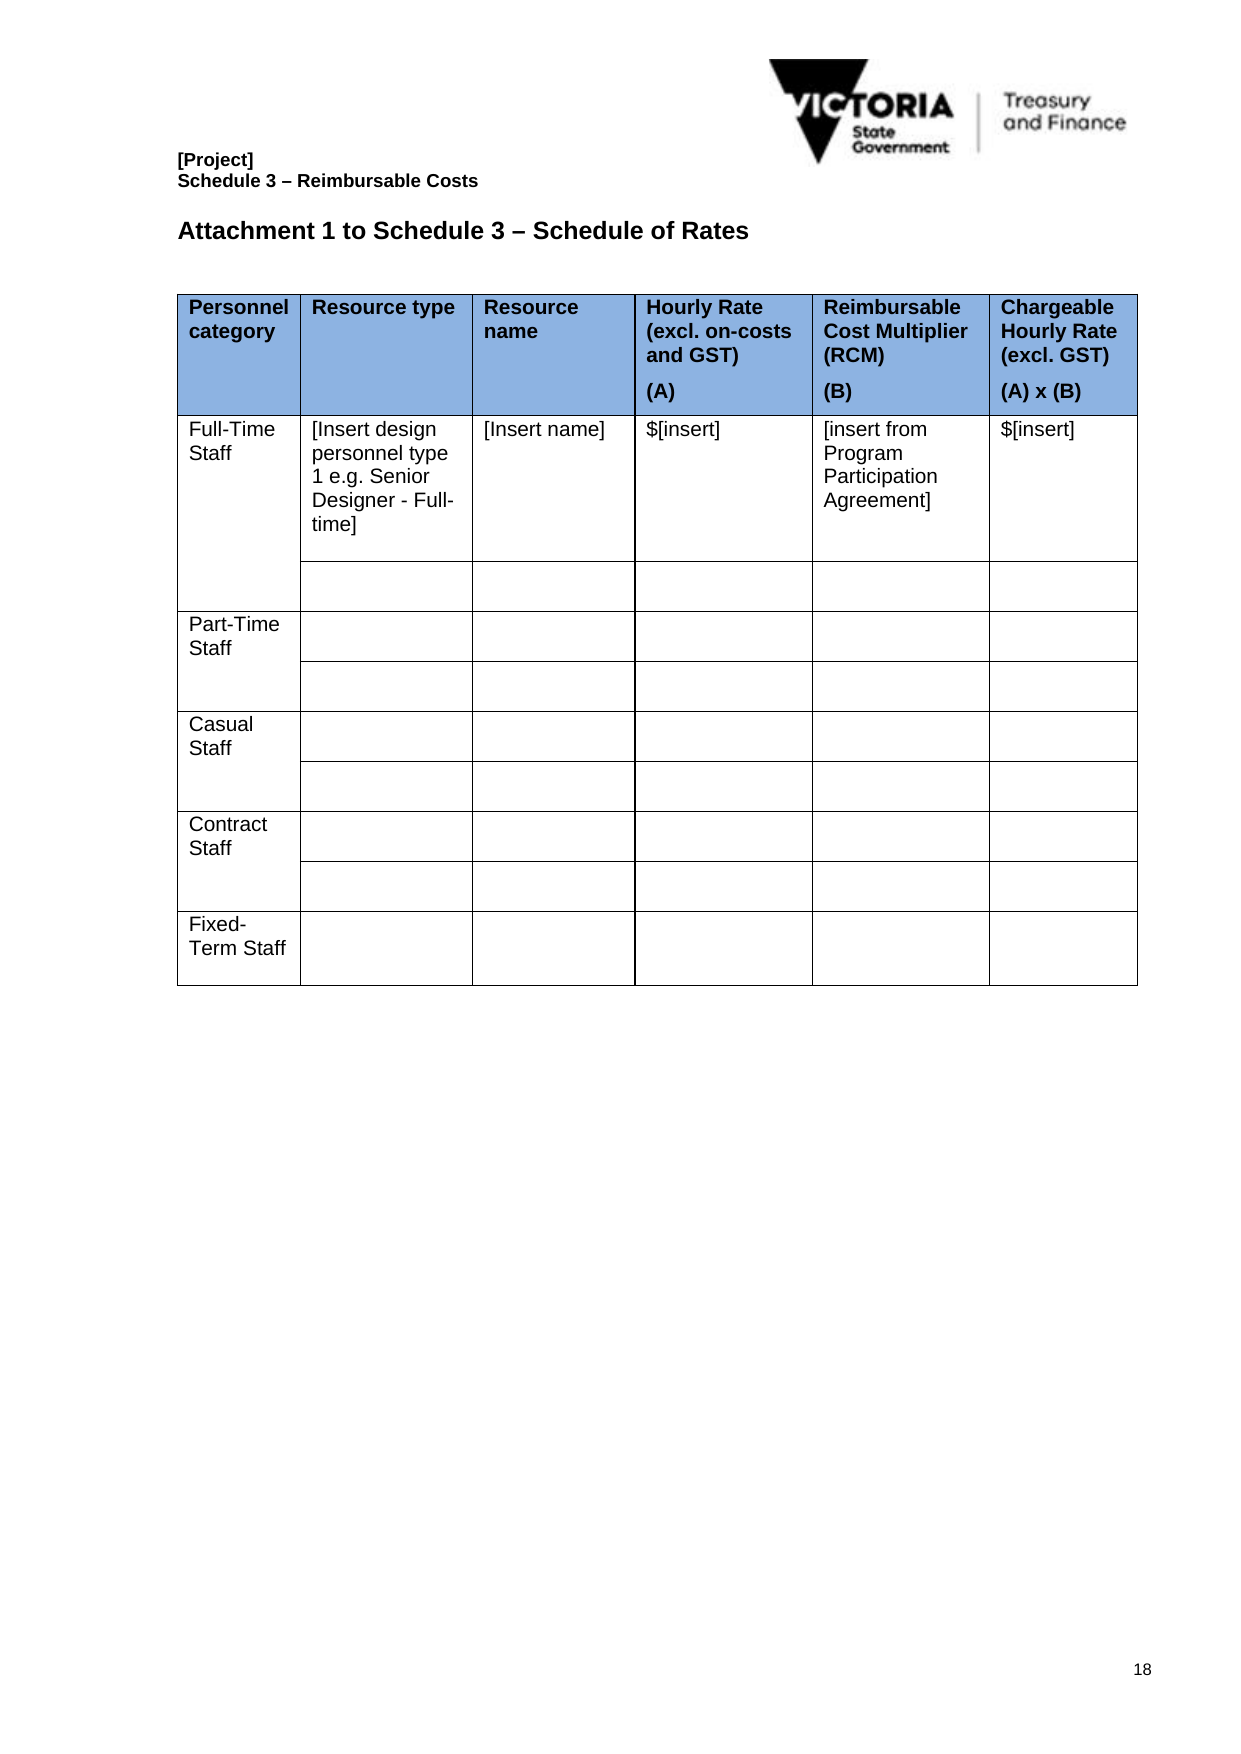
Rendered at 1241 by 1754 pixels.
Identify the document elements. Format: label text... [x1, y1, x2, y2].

table_cell [301, 612, 472, 661]
picture [768, 59, 1128, 167]
table_cell Fixed-Term Staff [178, 912, 300, 985]
table_cell [473, 612, 634, 661]
table_cell [301, 812, 472, 861]
table_cell [473, 862, 634, 911]
table_cell Part-Time Staff [178, 612, 300, 711]
table_header Hourly Rate (excl. on-costs and GST) (A) [636, 295, 812, 415]
table_cell [473, 662, 634, 711]
table_cell [473, 562, 634, 611]
table_cell [990, 662, 1137, 711]
table_cell [insert from Program Participation Agreement] [813, 416, 989, 561]
table_header Resource name [473, 295, 634, 415]
table_cell [301, 712, 472, 761]
table_cell $[insert] [990, 416, 1137, 561]
table_cell [473, 912, 634, 985]
table_cell [990, 712, 1137, 761]
table_cell [990, 812, 1137, 861]
table_cell Full-Time Staff [178, 416, 300, 611]
table_cell [301, 562, 472, 611]
table_cell [990, 612, 1137, 661]
table_cell [636, 712, 812, 761]
table_cell [636, 812, 812, 861]
table_cell [301, 862, 472, 911]
table_cell [636, 662, 812, 711]
table_cell [813, 762, 989, 811]
subtitle to Schedule 3 – Schedule of Rates [177, 216, 1152, 244]
table_cell $[insert] [636, 416, 812, 561]
table_header Chargeable Hourly Rate (excl. GST) (A) x (B) [990, 295, 1137, 415]
table_cell [813, 612, 989, 661]
table_cell [990, 862, 1137, 911]
table_cell [813, 912, 989, 985]
table_cell [636, 862, 812, 911]
table_cell [990, 762, 1137, 811]
table_header Resource type [301, 295, 472, 415]
table_cell [636, 612, 812, 661]
table_cell [636, 762, 812, 811]
table_cell [813, 662, 989, 711]
table_cell [813, 562, 989, 611]
table_cell [301, 662, 472, 711]
table_cell [990, 912, 1137, 985]
table_cell [301, 912, 472, 985]
table_header Reimbursable Cost Multiplier (RCM) (B) [813, 295, 989, 415]
table_cell [473, 812, 634, 861]
table_cell Casual Staff [178, 712, 300, 811]
table_cell [636, 912, 812, 985]
table_cell [990, 562, 1137, 611]
table_cell [813, 712, 989, 761]
table_cell [636, 562, 812, 611]
table_cell [473, 712, 634, 761]
table_cell Contract Staff [178, 812, 300, 911]
table_cell [301, 762, 472, 811]
table_cell [813, 812, 989, 861]
table_cell [473, 762, 634, 811]
table_cell [813, 862, 989, 911]
table_cell [Insert name] [473, 416, 634, 561]
table_header Personnel category [178, 295, 300, 415]
table_cell [Insert design personnel type 1 e.g. Senior Designer - Full-time] [301, 416, 472, 561]
